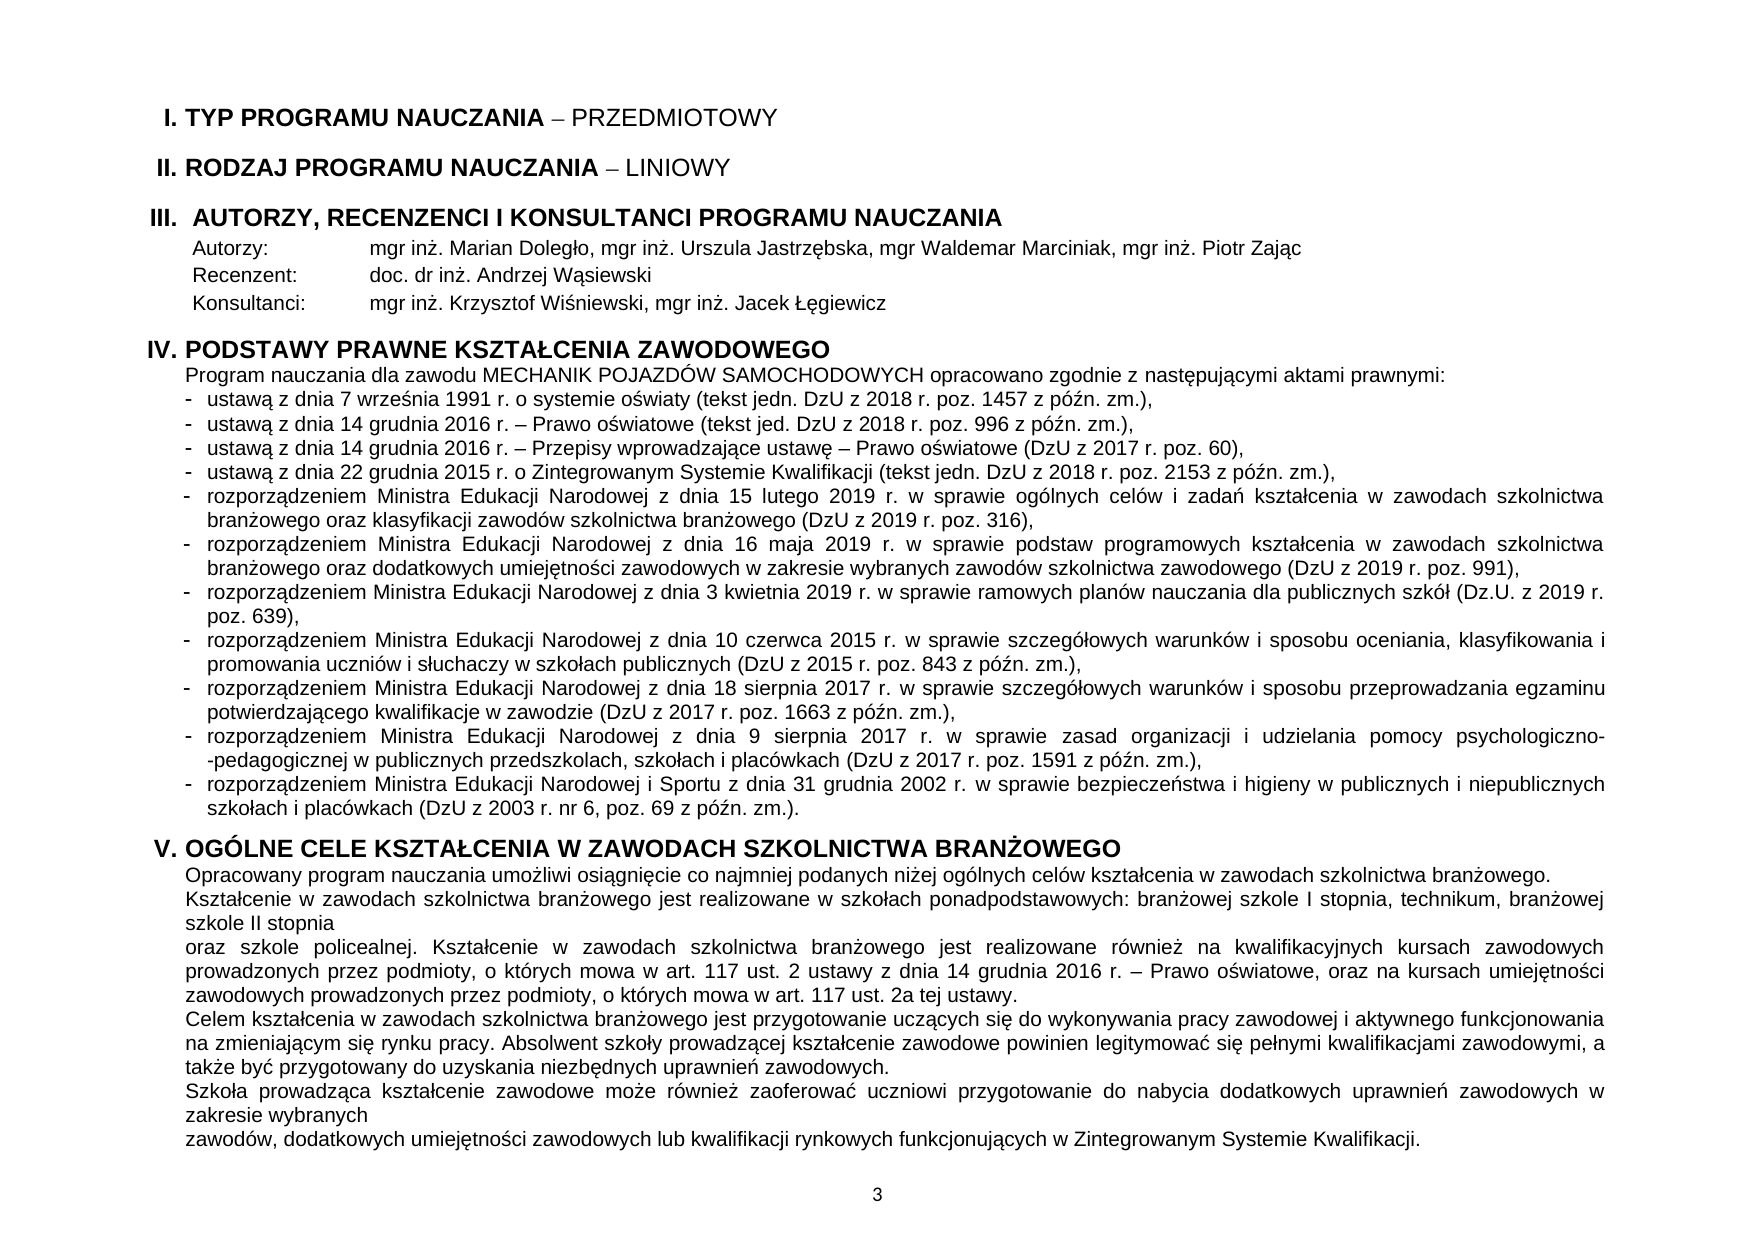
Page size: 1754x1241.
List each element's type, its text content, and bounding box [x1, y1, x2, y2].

text Kształcenie w zawodach szkolnictwa branżowego jest realizowane w szkołach ponadpodstawowych: branżowej szkole I stopnia, technikum, branżowej szkole II stopnia [185, 887, 1606, 935]
list Recenzent: doc. dr inż. Andrzej Wąsiewski [192, 263, 1606, 287]
list rozporządzeniem Ministra Edukacji Narodowej i Sportu z dnia 31 grudnia 2002 r. w sprawie bezpieczeństwa i higieny w publicznych i niepublicznych szkołach i placówkach (DzU z 2003 r. nr 6, poz. 69 z późn. zm.). [185, 772, 1606, 820]
list AUTORZY, RECENZENCI I KONSULTANCI PROGRAMU NAUCZANIA [177, 203, 1606, 231]
list ustawą z dnia 7 września 1991 r. o systemie oświaty (tekst jedn. DzU z 2018 r. poz. 1457 z późn. zm.), [185, 387, 1606, 411]
text Opracowany program nauczania umożliwi osiągnięcie co najmniej podanych niżej ogólnych celów kształcenia w zawodach szkolnictwa branżowego. [185, 863, 1606, 887]
list ustawą z dnia 14 grudnia 2016 r. – Przepisy wprowadzające ustawę – Prawo oświatowe (DzU z 2017 r. poz. 60), [185, 435, 1606, 459]
text oraz szkole policealnej. Kształcenie w zawodach szkolnictwa branżowego jest realizowane również na kwalifikacyjnych kursach zawodowych prowadzonych przez podmioty, o których mowa w art. 117 ust. 2 ustawy z dnia 14 grudnia 2016 r. – Prawo oświatowe, oraz na kursach umiejętności zawodowych prowadzonych przez podmioty, o których mowa w art. 117 ust. 2a tej ustawy. [185, 935, 1606, 1007]
list rozporządzeniem Ministra Edukacji Narodowej z dnia 9 sierpnia 2017 r. w sprawie zasad organizacji i udzielania pomocy psychologiczno- -pedagogicznej w publicznych przedszkolach, szkołach i placówkach (DzU z 2017 r. poz. 1591 z późn. zm.), [185, 724, 1606, 772]
text Program nauczania dla zawodu MECHANIK POJAZDÓW SAMOCHODOWYCH opracowano zgodnie z następującymi aktami prawnymi: [185, 363, 1606, 387]
list Konsultanci: mgr inż. Krzysztof Wiśniewski, mgr inż. Jacek Łęgiewicz [192, 291, 1606, 314]
list rozporządzeniem Ministra Edukacji Narodowej z dnia 15 lutego 2019 r. w sprawie ogólnych celów i zadań kształcenia w zawodach szkolnictwa branżowego oraz klasyfikacji zawodów szkolnictwa branżowego (DzU z 2019 r. poz. 316), [183, 483, 1606, 532]
text zawodów, dodatkowych umiejętności zawodowych lub kwalifikacji rynkowych funkcjonujących w Zintegrowanym Systemie Kwalifikacji. [185, 1126, 1606, 1150]
list OGÓLNE CELE KSZTAŁCENIA W ZAWODACH SZKOLNICTWA BRANŻOWEGO [177, 834, 1606, 863]
text Szkoła prowadząca kształcenie zawodowe może również zaoferować uczniowi przygotowanie do nabycia dodatkowych uprawnień zawodowych w zakresie wybranych [185, 1078, 1606, 1126]
list rozporządzeniem Ministra Edukacji Narodowej z dnia 3 kwietnia 2019 r. w sprawie ramowych planów nauczania dla publicznych szkół (Dz.U. z 2019 r. poz. 639), [183, 579, 1606, 628]
list rozporządzeniem Ministra Edukacji Narodowej z dnia 16 maja 2019 r. w sprawie podstaw programowych kształcenia w zawodach szkolnictwa branżowego oraz dodatkowych umiejętności zawodowych w zakresie wybranych zawodów szkolnictwa zawodowego (DzU z 2019 r. poz. 991), [183, 532, 1606, 579]
list Autorzy: mgr inż. Marian Doległo, mgr inż. Urszula Jastrzębska, mgr Waldemar Marciniak, mgr inż. Piotr Zając [192, 236, 1606, 259]
list RODZAJ PROGRAMU NAUCZANIA – LINIOWY [177, 153, 1606, 182]
list ustawą z dnia 22 grudnia 2015 r. o Zintegrowanym Systemie Kwalifikacji (tekst jedn. DzU z 2018 r. poz. 2153 z późn. zm.), [185, 459, 1606, 483]
list rozporządzeniem Ministra Edukacji Narodowej z dnia 18 sierpnia 2017 r. w sprawie szczegółowych warunków i sposobu przeprowadzania egzaminu potwierdzającego kwalifikacje w zawodzie (DzU z 2017 r. poz. 1663 z późn. zm.), [183, 676, 1606, 724]
list PODSTAWY PRAWNE KSZTAŁCENIA ZAWODOWEGO [177, 334, 1606, 363]
list rozporządzeniem Ministra Edukacji Narodowej z dnia 10 czerwca 2015 r. w sprawie szczegółowych warunków i sposobu oceniania, klasyfikowania i promowania uczniów i słuchaczy w szkołach publicznych (DzU z 2015 r. poz. 843 z późn. zm.), [183, 628, 1606, 676]
list ustawą z dnia 14 grudnia 2016 r. – Prawo oświatowe (tekst jed. DzU z 2018 r. poz. 996 z późn. zm.), [185, 411, 1606, 435]
list TYP PROGRAMU NAUCZANIA – PRZEDMIOTOWY [177, 103, 1606, 132]
text Celem kształcenia w zawodach szkolnictwa branżowego jest przygotowanie uczących się do wykonywania pracy zawodowej i aktywnego funkcjonowania na zmieniającym się rynku pracy. Absolwent szkoły prowadzącej kształcenie zawodowe powinien legitymować się pełnymi kwalifikacjami zawodowymi, a także być przygotowany do uzyskania niezbędnych uprawnień zawodowych. [185, 1007, 1606, 1078]
